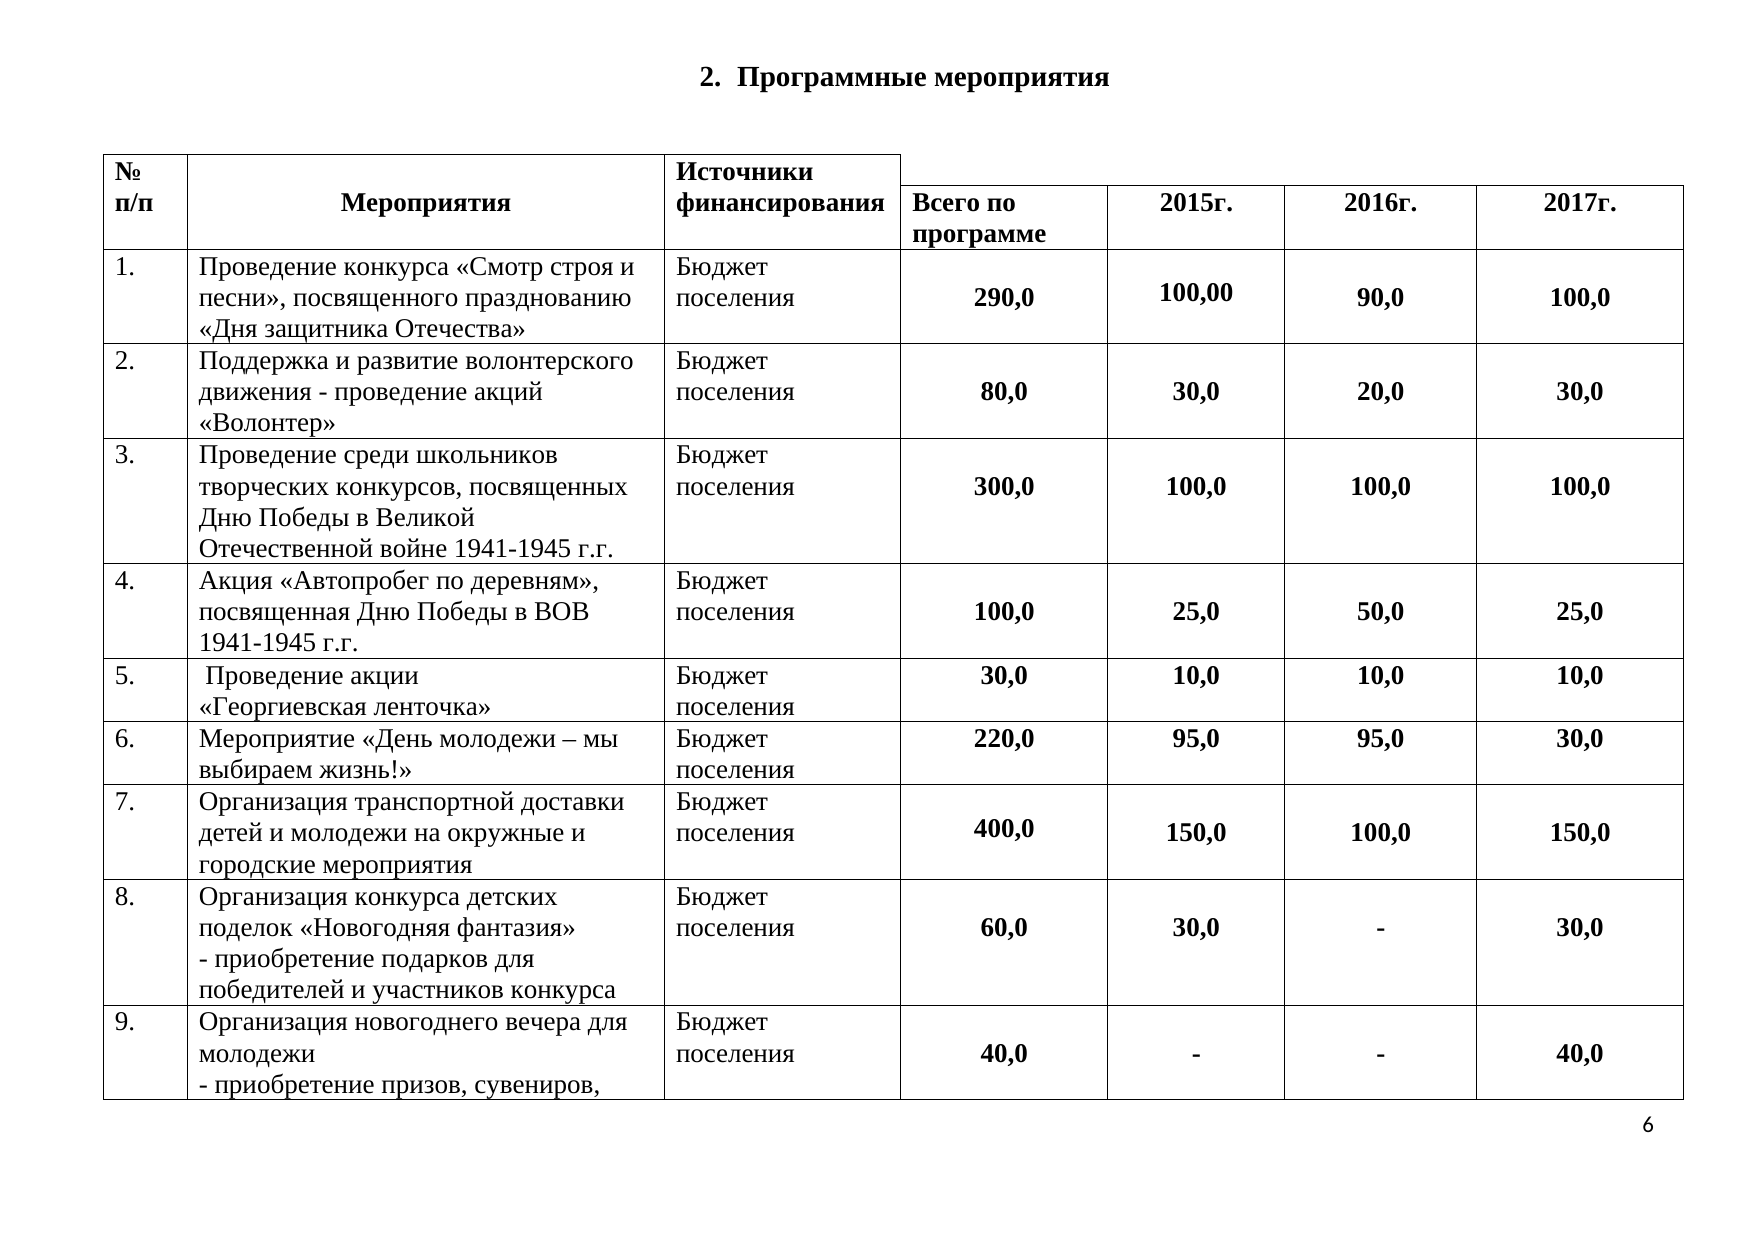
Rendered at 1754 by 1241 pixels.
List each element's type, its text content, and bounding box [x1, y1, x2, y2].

table_cell Проведение среди школьников творческих конкурсов, посвященных Дню Победы в Великой Отечественной войне 1941-1945 г.г. [188, 439, 664, 563]
table_cell 30,0 [1108, 344, 1284, 438]
table_cell 100,00 [1108, 250, 1284, 343]
table_cell Организация конкурса детских поделок «Новогодняя фантазия» - приобретение подарков для победителей и участников конкурса [188, 880, 664, 1004]
table_cell 2015г. [1108, 186, 1284, 249]
table_cell 10,0 [1477, 659, 1683, 721]
table_header № п/п [104, 155, 187, 249]
table_cell Бюджет поселения [665, 722, 900, 784]
table_cell Организация транспортной доставки детей и молодежи на окружные и городские мероприятия [188, 785, 664, 879]
table_cell 7. [104, 785, 187, 879]
table_cell 400,0 [901, 785, 1107, 879]
table_cell 290,0 [901, 250, 1107, 343]
table_cell 4. [104, 564, 187, 658]
table_cell 100,0 [1285, 785, 1476, 879]
table_cell 90,0 [1285, 250, 1476, 343]
table_header Источники финансирования [665, 155, 900, 249]
table_cell - [1285, 1006, 1476, 1099]
table_cell Бюджет поселения [665, 785, 900, 879]
table_cell 100,0 [1108, 439, 1284, 563]
table_cell 6. [104, 722, 187, 784]
table_cell 30,0 [1477, 722, 1683, 784]
table_cell 100,0 [1285, 439, 1476, 563]
table_cell 80,0 [901, 344, 1107, 438]
table_cell - [1285, 880, 1476, 1004]
table_cell - [1108, 1006, 1284, 1099]
table_cell 2. [104, 344, 187, 438]
table_cell 20,0 [1285, 344, 1476, 438]
table_cell Бюджет поселения [665, 439, 900, 563]
table_cell 3. [104, 439, 187, 563]
table_cell 8. [104, 880, 187, 1004]
table_cell 150,0 [1477, 785, 1683, 879]
table_cell 2016г. [1285, 186, 1476, 249]
table_cell Бюджет поселения [665, 564, 900, 658]
table_cell 30,0 [1108, 880, 1284, 1004]
table_cell 50,0 [1285, 564, 1476, 658]
table_cell Бюджет поселения [665, 659, 900, 721]
table_header Мероприятия [188, 155, 664, 249]
list Программные мероприятия [156, 59, 1653, 93]
table_cell Бюджет поселения [665, 344, 900, 438]
table_cell 150,0 [1108, 785, 1284, 879]
table_cell 1. [104, 250, 187, 343]
table_cell 95,0 [1108, 722, 1284, 784]
table_cell 10,0 [1285, 659, 1476, 721]
table_cell 30,0 [1477, 344, 1683, 438]
table_cell 25,0 [1108, 564, 1284, 658]
table_cell 25,0 [1477, 564, 1683, 658]
table_cell Проведение акции «Георгиевская ленточка» [188, 659, 664, 721]
table_cell Всего по программе [901, 186, 1107, 249]
table_cell 40,0 [901, 1006, 1107, 1099]
table_cell 40,0 [1477, 1006, 1683, 1099]
table_cell Бюджет поселения [665, 1006, 900, 1099]
table_cell Поддержка и развитие волонтерского движения - проведение акций «Волонтер» [188, 344, 664, 438]
table_cell Мероприятие «День молодежи – мы выбираем жизнь!» [188, 722, 664, 784]
table_cell 10,0 [1108, 659, 1284, 721]
table_cell 30,0 [1477, 880, 1683, 1004]
table_cell 30,0 [901, 659, 1107, 721]
table_cell 100,0 [1477, 439, 1683, 563]
table_cell Бюджет поселения [665, 880, 900, 1004]
table_cell 9. [104, 1006, 187, 1099]
table_cell 60,0 [901, 880, 1107, 1004]
table_cell 220,0 [901, 722, 1107, 784]
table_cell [188, 1006, 664, 1099]
table_cell Акция «Автопробег по деревням», посвященная Дню Победы в ВОВ 1941-1945 г.г. [188, 564, 664, 658]
table_cell 2017г. [1477, 186, 1683, 249]
table_cell 95,0 [1285, 722, 1476, 784]
table_cell 100,0 [901, 564, 1107, 658]
table_cell Бюджет поселения [665, 250, 900, 343]
table_cell 100,0 [1477, 250, 1683, 343]
table_cell Проведение конкурса «Смотр строя и песни», посвященного празднованию «Дня защитника Отечества» [188, 250, 664, 343]
table_cell 5. [104, 659, 187, 721]
table_cell 300,0 [901, 439, 1107, 563]
